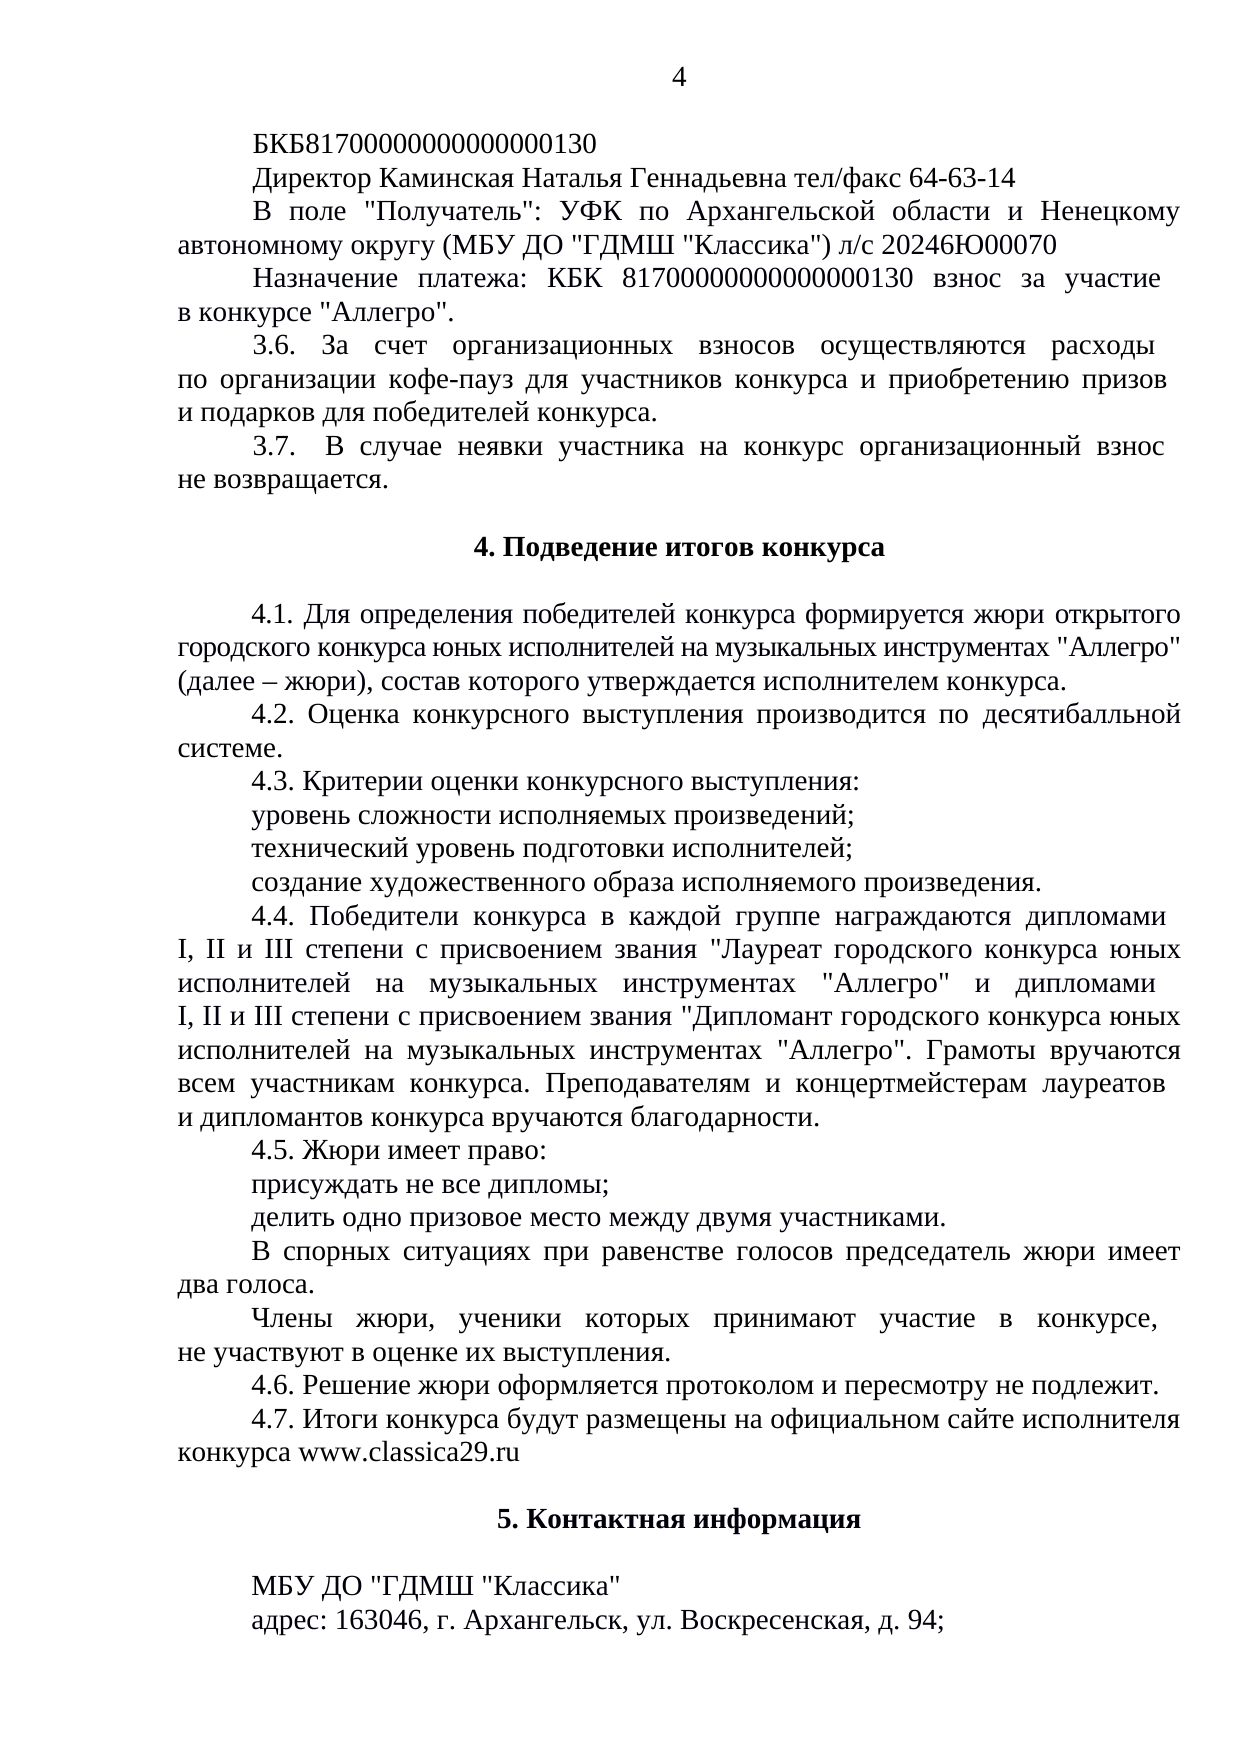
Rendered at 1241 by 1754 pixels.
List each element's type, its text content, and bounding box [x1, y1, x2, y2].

text уровень сложности исполняемых произведений; [177, 797, 1181, 831]
text создание художественного образа исполняемого произведения. [177, 864, 1181, 898]
text МБУ ДО "ГДМШ "Классика" [177, 1568, 1181, 1602]
text 3.6. За счет организационных взносов осуществляются расходы по организации кофе-пауз для участников конкурса и приобретению призов и подарков для победителей конкурса. [177, 327, 1181, 428]
text 5. Контактная информация [177, 1501, 1181, 1535]
text Члены жюри, ученики которых принимают участие в конкурсе, не участвуют в оценке их выступления. [177, 1300, 1181, 1367]
text технический уровень подготовки исполнителей; [177, 831, 1181, 864]
text Директор Каминская Наталья Геннадьевна тел/факс 64-63-14 [177, 160, 1181, 193]
text Назначение платежа: КБК 81700000000000000130 взнос за участие в конкурсе "Аллегро". [177, 260, 1181, 327]
text адрес: 163046, г. Архангельск, ул. Воскресенская, д. 94; [177, 1602, 1181, 1636]
text присуждать не все дипломы; [177, 1166, 1181, 1199]
text 4.3. Критерии оценки конкурсного выступления: [177, 763, 1181, 797]
text БКБ81700000000000000130 [177, 126, 1181, 160]
text 3.7. В случае неявки участника на конкурс организационный взнос не возвращается. [177, 428, 1181, 495]
text 4.5. Жюри имеет право: [177, 1132, 1181, 1166]
text делить одно призовое место между двумя участниками. [177, 1199, 1181, 1233]
text 4.2. Оценка конкурсного выступления производится по десятибалльной системе. [177, 696, 1181, 763]
text В спорных ситуациях при равенстве голосов председатель жюри имеет два голоса. [177, 1233, 1181, 1300]
text 4.6. Решение жюри оформляется протоколом и пересмотру не подлежит. [177, 1367, 1181, 1401]
text 4.4. Победители конкурса в каждой группе награждаются дипломами I, II и III степени с присвоением звания "Лауреат городского конкурса юных исполнителей на музыкальных инструментах "Аллегро" и дипломами I, II и III степени c присвоением звания "Дипломант городского конкурса юных исполнителей на музыкальных инструментах "Аллегро". Грамоты вручаются всем участникам конкурса. Преподавателям и концертмейстерам лауреатов и дипломантов конкурса вручаются благодарности. [177, 898, 1181, 1132]
text 4.1. Для определения победителей конкурса формируется жюри открытого городского конкурса юных исполнителей на музыкальных инструментах "Аллегро" (далее – жюри), состав которого утверждается исполнителем конкурса. [177, 596, 1181, 696]
text 4. Подведение итогов конкурса [177, 529, 1181, 562]
text В поле "Получатель": УФК по Архангельской области и Ненецкому автономному округу (МБУ ДО "ГДМШ "Классика") л/с 20246Ю00070 [177, 193, 1181, 260]
text 4.7. Итоги конкурса будут размещены на официальном сайте исполнителя конкурса www.classica29.ru [177, 1401, 1181, 1468]
